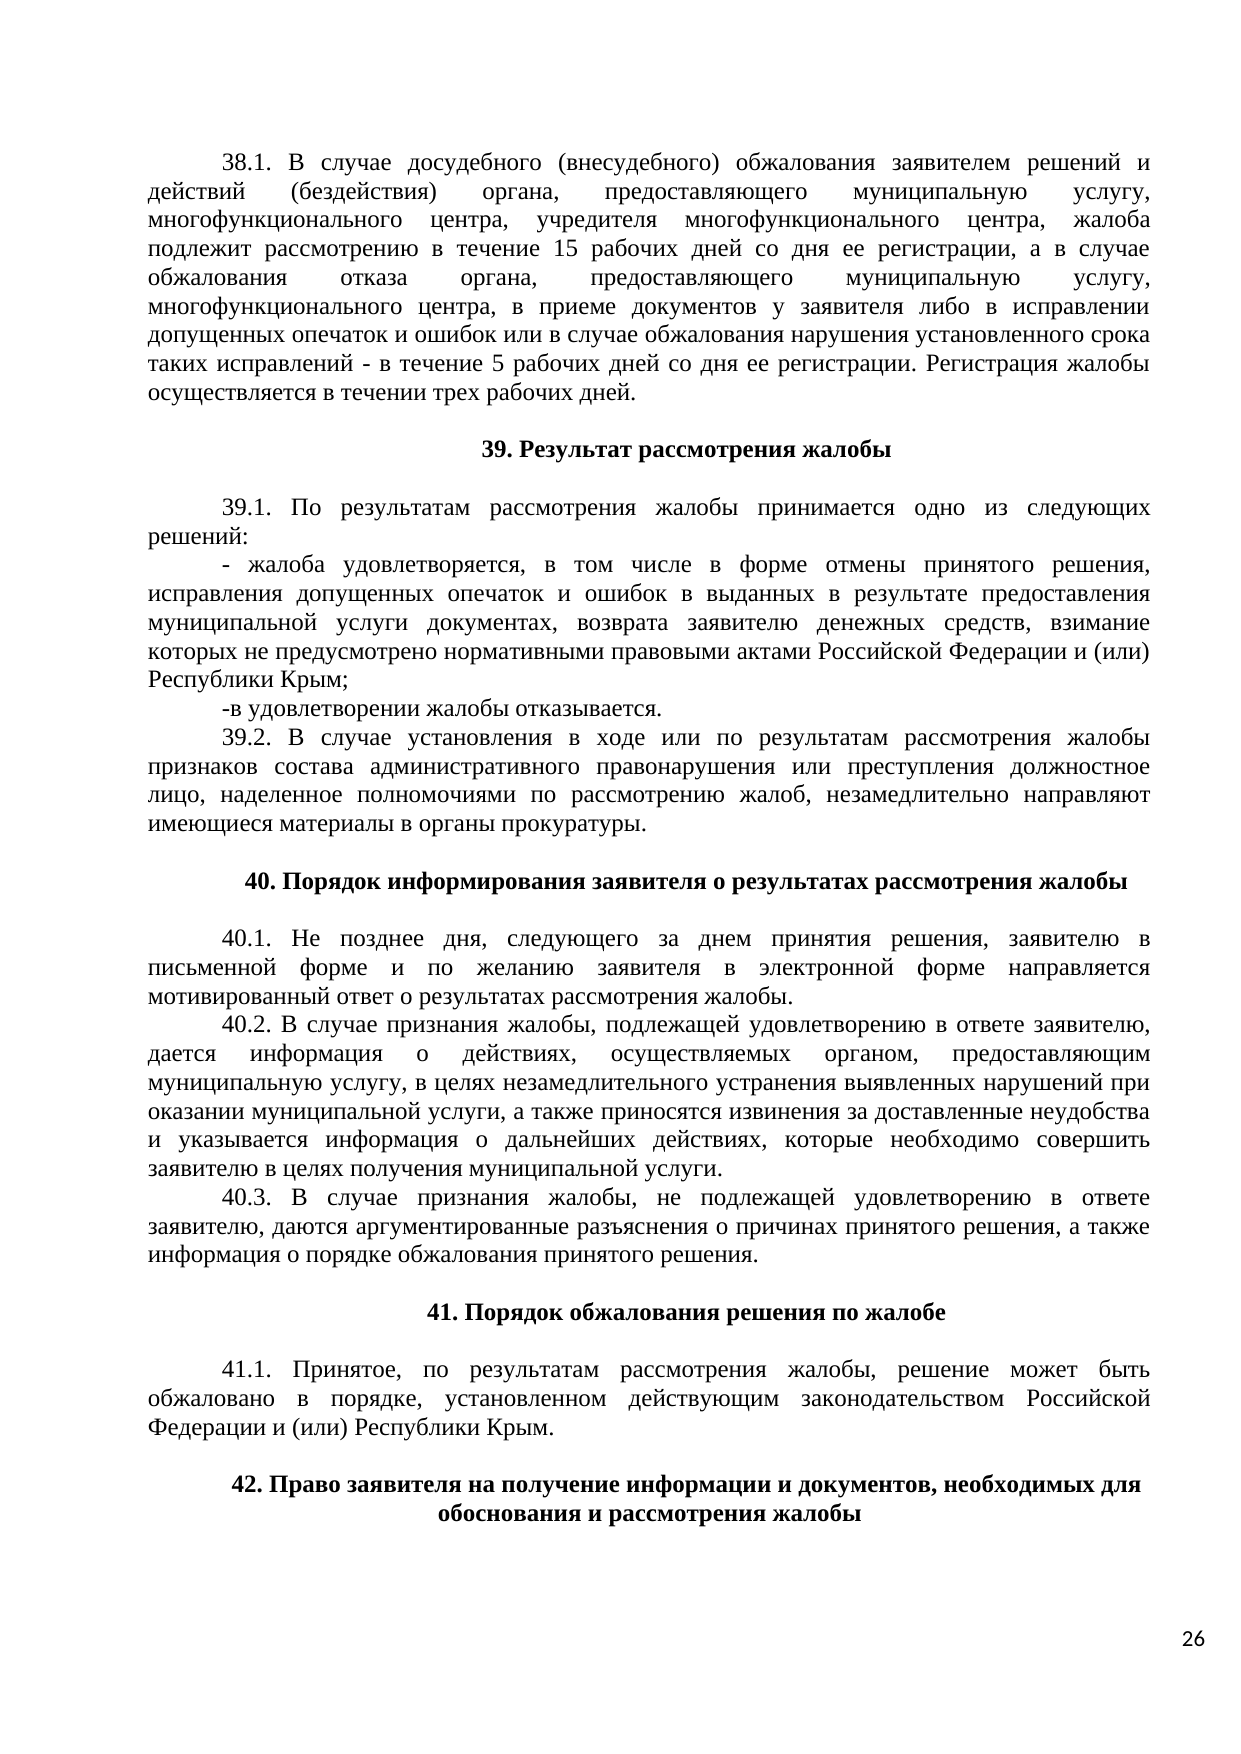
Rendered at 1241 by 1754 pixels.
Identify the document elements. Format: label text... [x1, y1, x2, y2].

text 40.2. В случае признания жалобы, подлежащей удовлетворению в ответе заявителю, дается информация о действиях, осуществляемых органом, предоставляющим муниципальную услугу, в целях незамедлительного устранения выявленных нарушений при оказании муниципальной услуги, а также приносятся извинения за доставленные неудобства и указывается информация о дальнейших действиях, которые необходимо совершить заявителю в целях получения муниципальной услуги. [148, 1009, 1151, 1182]
text 40. Порядок информирования заявителя о результатах рассмотрения жалобы [148, 866, 1151, 894]
text 40.1. Не позднее дня, следующего за днем принятия решения, заявителю в письменной форме и по желанию заявителя в электронной форме направляется мотивированный ответ о результатах рассмотрения жалобы. [148, 923, 1151, 1009]
text 41. Порядок обжалования решения по жалобе [148, 1297, 1151, 1326]
text 42. Право заявителя на получение информации и документов, необходимых для обоснования и рассмотрения жалобы [148, 1469, 1151, 1527]
text 39.2. В случае установления в ходе или по результатам рассмотрения жалобы признаков состава административного правонарушения или преступления должностное лицо, наделенное полномочиями по рассмотрению жалоб, незамедлительно направляют имеющиеся материалы в органы прокуратуры. [148, 722, 1151, 837]
text 39. Результат рассмотрения жалобы [148, 434, 1151, 463]
text 39.1. По результатам рассмотрения жалобы принимается одно из следующих решений: [148, 492, 1151, 549]
text 38.1. В случае досудебного (внесудебного) обжалования заявителем решений и действий (бездействия) органа, предоставляющего муниципальную услугу, многофункционального центра, учредителя многофункционального центра, жалоба подлежит рассмотрению в течение 15 рабочих дней со дня ее регистрации, а в случае обжалования отказа органа, предоставляющего муниципальную услугу, многофункционального центра, в приеме документов у заявителя либо в исправлении допущенных опечаток и ошибок или в случае обжалования нарушения установленного срока таких исправлений - в течение 5 рабочих дней со дня ее регистрации. Регистрация жалобы осуществляется в течении трех рабочих дней. [148, 147, 1151, 406]
text 40.3. В случае признания жалобы, не подлежащей удовлетворению в ответе заявителю, даются аргументированные разъяснения о причинах принятого решения, а также информация о порядке обжалования принятого решения. [148, 1182, 1151, 1268]
text 41.1. Принятое, по результатам рассмотрения жалобы, решение может быть обжаловано в порядке, установленном действующим законодательством Российской Федерации и (или) Республики Крым. [148, 1354, 1151, 1441]
text -в удовлетворении жалобы отказывается. [148, 693, 1151, 722]
text - жалоба удовлетворяется, в том числе в форме отмены принятого решения, исправления допущенных опечаток и ошибок в выданных в результате предоставления муниципальной услуги документах, возврата заявителю денежных средств, взимание которых не предусмотрено нормативными правовыми актами Российской Федерации и (или) Республики Крым; [148, 549, 1151, 693]
